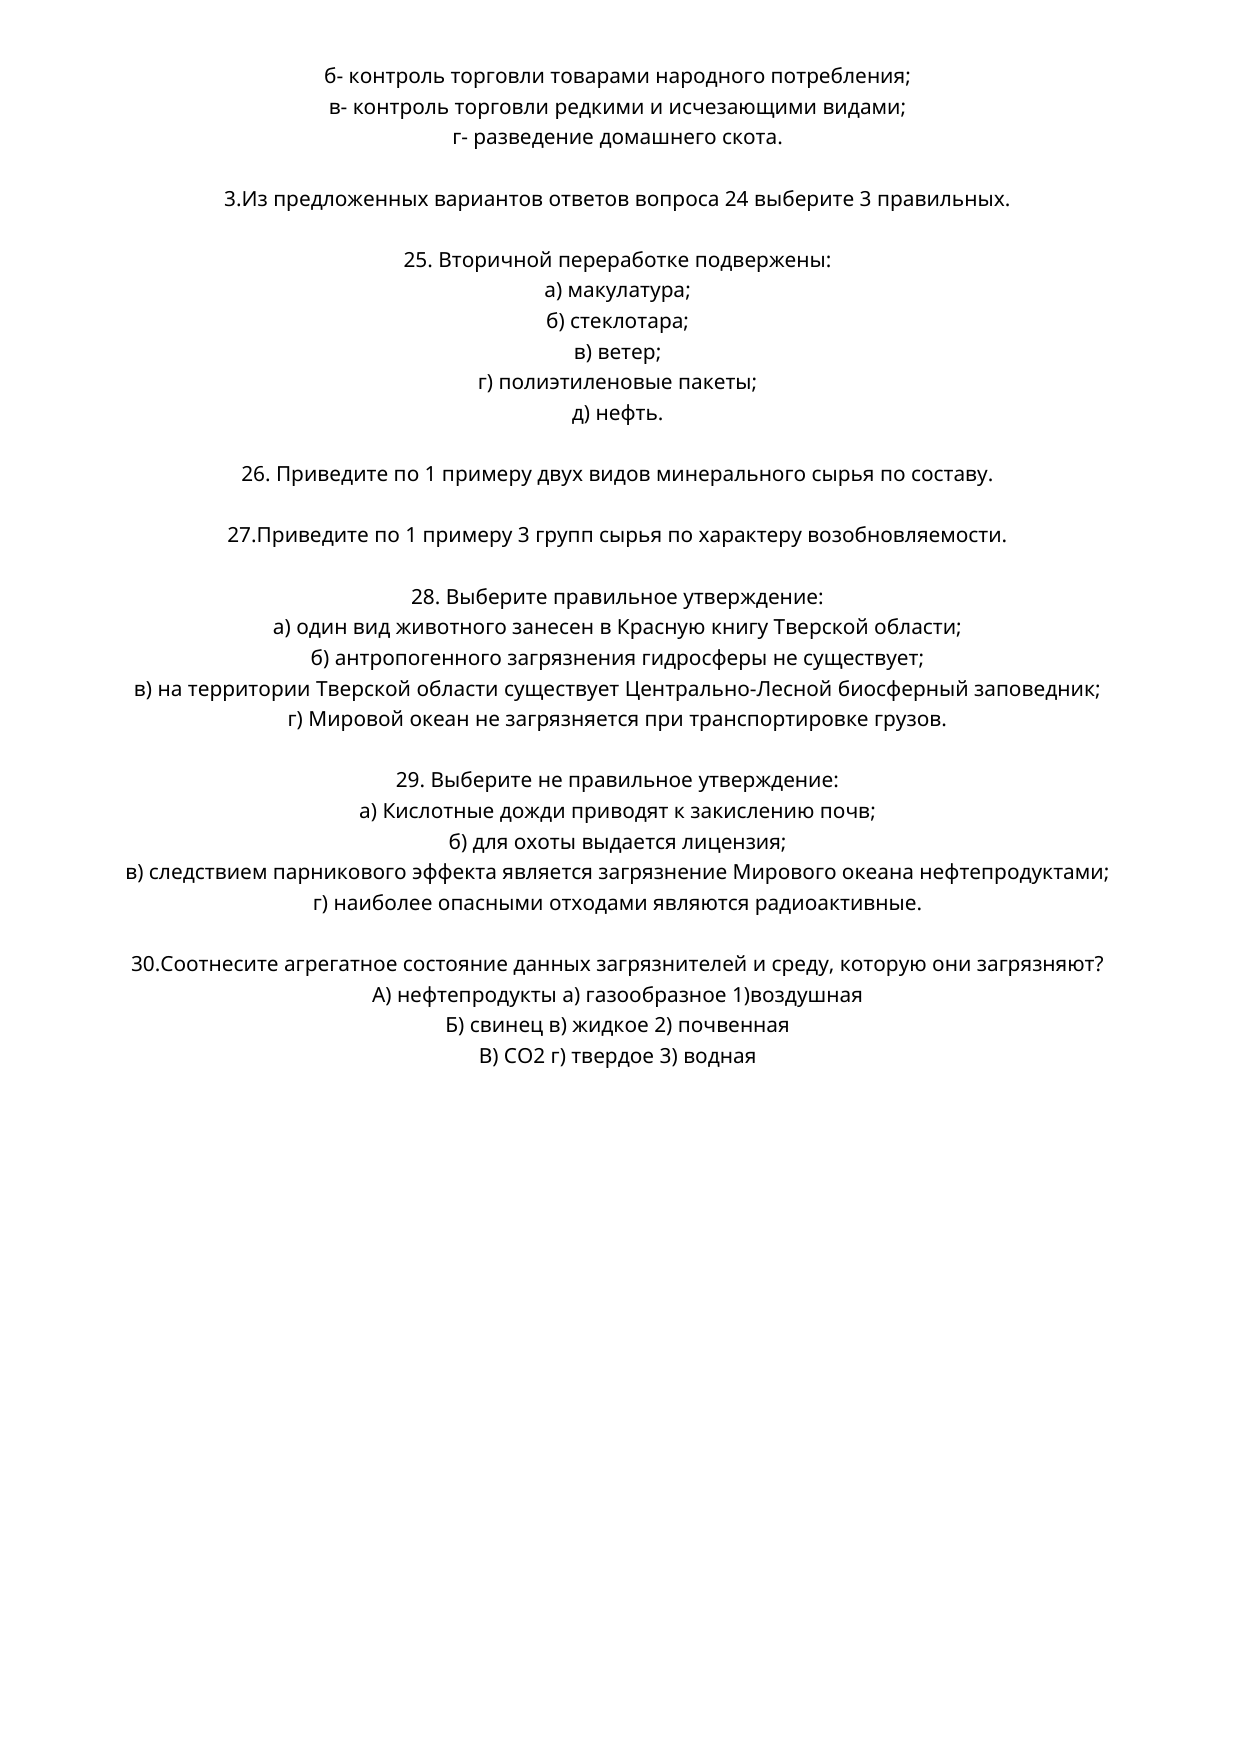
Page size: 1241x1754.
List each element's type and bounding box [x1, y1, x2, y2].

text [59, 59, 1181, 1131]
